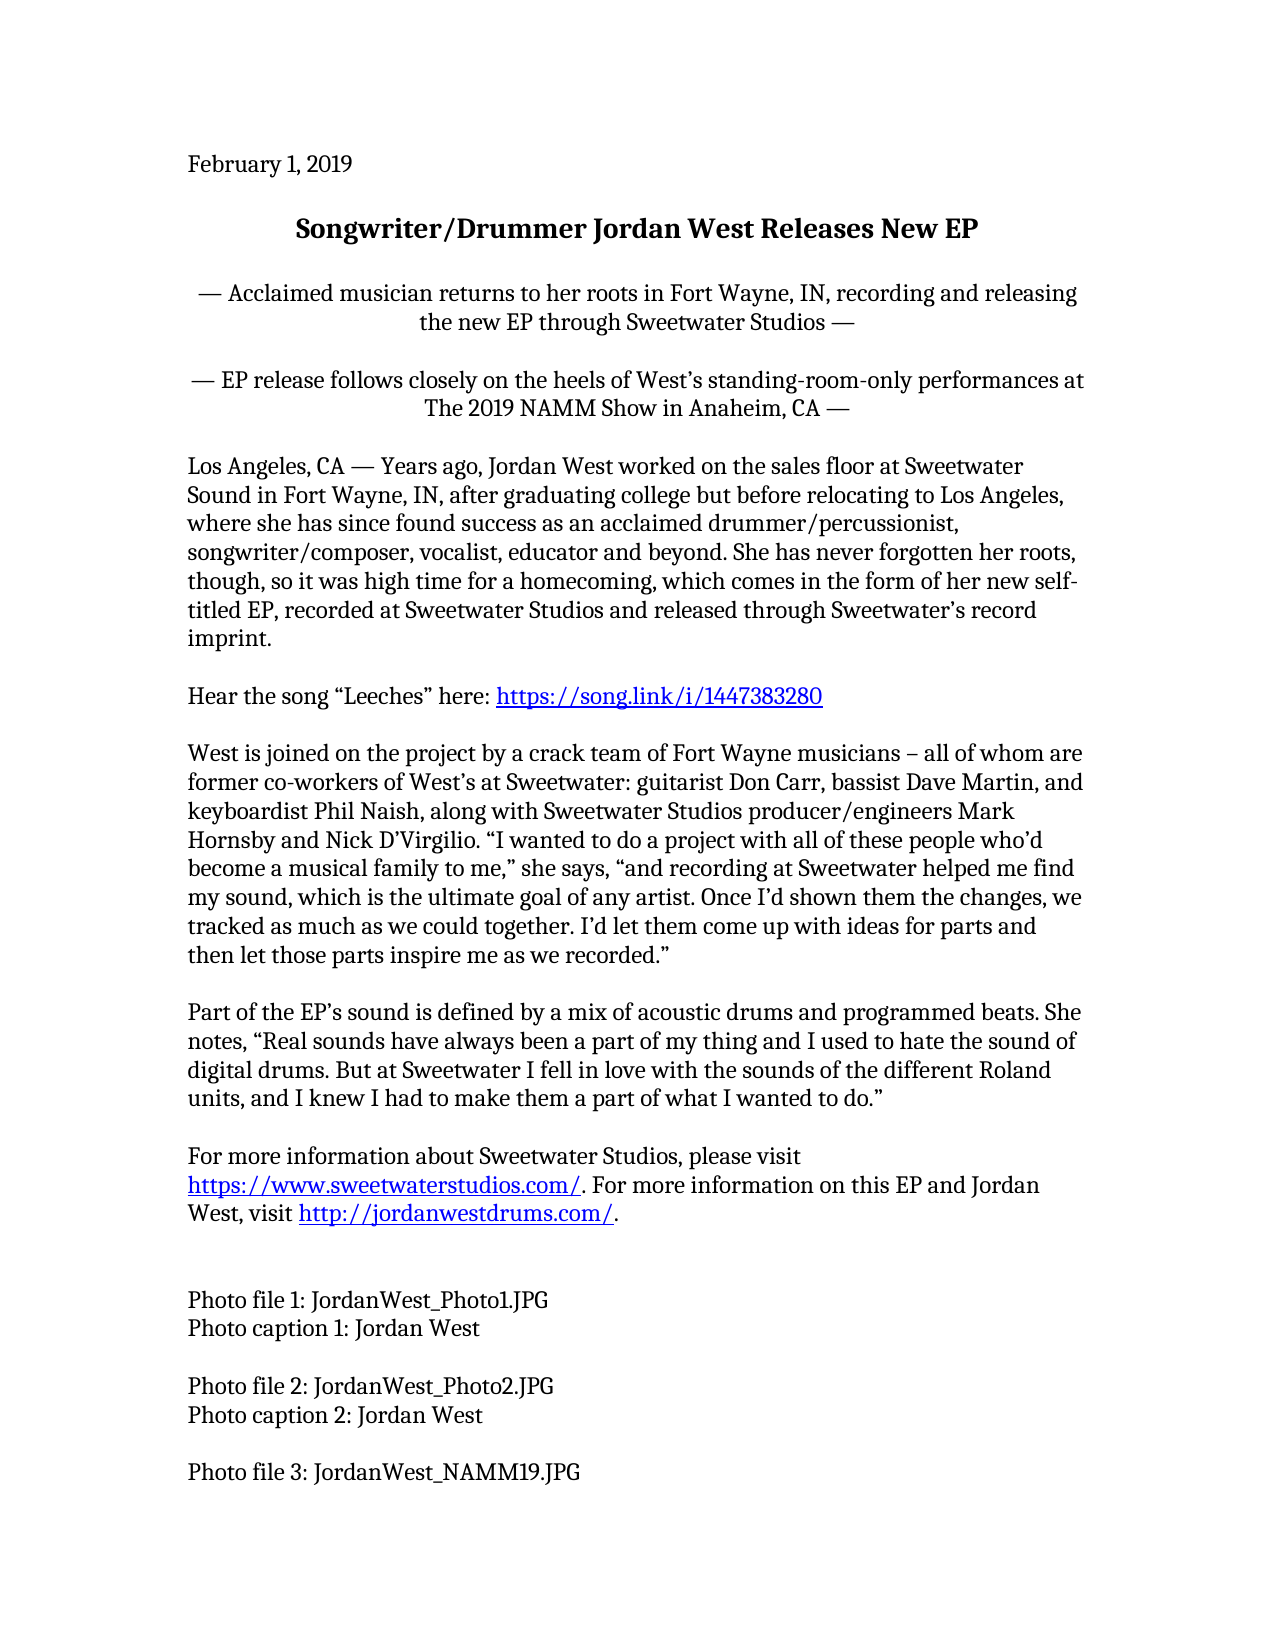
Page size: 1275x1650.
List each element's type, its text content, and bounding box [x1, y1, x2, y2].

text Los Angeles, CA — Years ago, Jordan West worked on the sales floor at Sweetwater Sound in Fort Wayne, IN, after graduating college but before relocating to Los Angeles, where she has since found success as an acclaimed drummer/percussionist, songwriter/composer, vocalist, educator and beyond. She has never forgotten her roots, though, so it was high time for a homecoming, which comes in the form of her new self-titled EP, recorded at Sweetwater Studios and released through Sweetwater’s record imprint. [187, 452, 1087, 653]
text For more information about Sweetwater Studios, please visit https://www.sweetwaterstudios.com/. For more information on this EP and Jordan West, visit http://jordanwestdrums.com/. [187, 1142, 1087, 1228]
text Photo file 3: JordanWest_NAMM19.JPG [187, 1458, 1087, 1487]
text Part of the EP’s sound is defined by a mix of acoustic drums and programmed beats. She notes, “Real sounds have always been a part of my thing and I used to hate the sound of digital drums. But at Sweetwater I fell in love with the sounds of the different Roland units, and I knew I had to make them a part of what I wanted to do.” [187, 998, 1087, 1113]
text Photo file 2: JordanWest_Photo2.JPG [187, 1372, 1087, 1401]
text Songwriter/Drummer Jordan West Releases New EP [187, 212, 1087, 246]
text Photo caption 2: Jordan West [187, 1401, 1087, 1429]
text Hear the song “Leeches” here: https://song.link/i/1447383280 [187, 682, 1087, 711]
text — EP release follows closely on the heels of West’s standing-room-only performances at The 2019 NAMM Show in Anaheim, CA — [187, 366, 1087, 423]
text West is joined on the project by a crack team of Fort Wayne musicians – all of whom are former co-workers of West’s at Sweetwater: guitarist Don Carr, bassist Dave Martin, and keyboardist Phil Naish, along with Sweetwater Studios producer/engineers Mark Hornsby and Nick D’Virgilio. “I wanted to do a project with all of these people who’d become a musical family to me,” she says, “and recording at Sweetwater helped me find my sound, which is the ultimate goal of any artist. Once I’d shown them the changes, we tracked as much as we could together. I’d let them come up with ideas for parts and then let those parts inspire me as we recorded.” [187, 739, 1087, 969]
text February 1, 2019 [187, 150, 1087, 179]
text — Acclaimed musician returns to her roots in Fort Wayne, IN, recording and releasing the new EP through Sweetwater Studios — [187, 279, 1087, 337]
text Photo caption 1: Jordan West [187, 1314, 1087, 1343]
text Photo file 1: JordanWest_Photo1.JPG [187, 1286, 1087, 1314]
